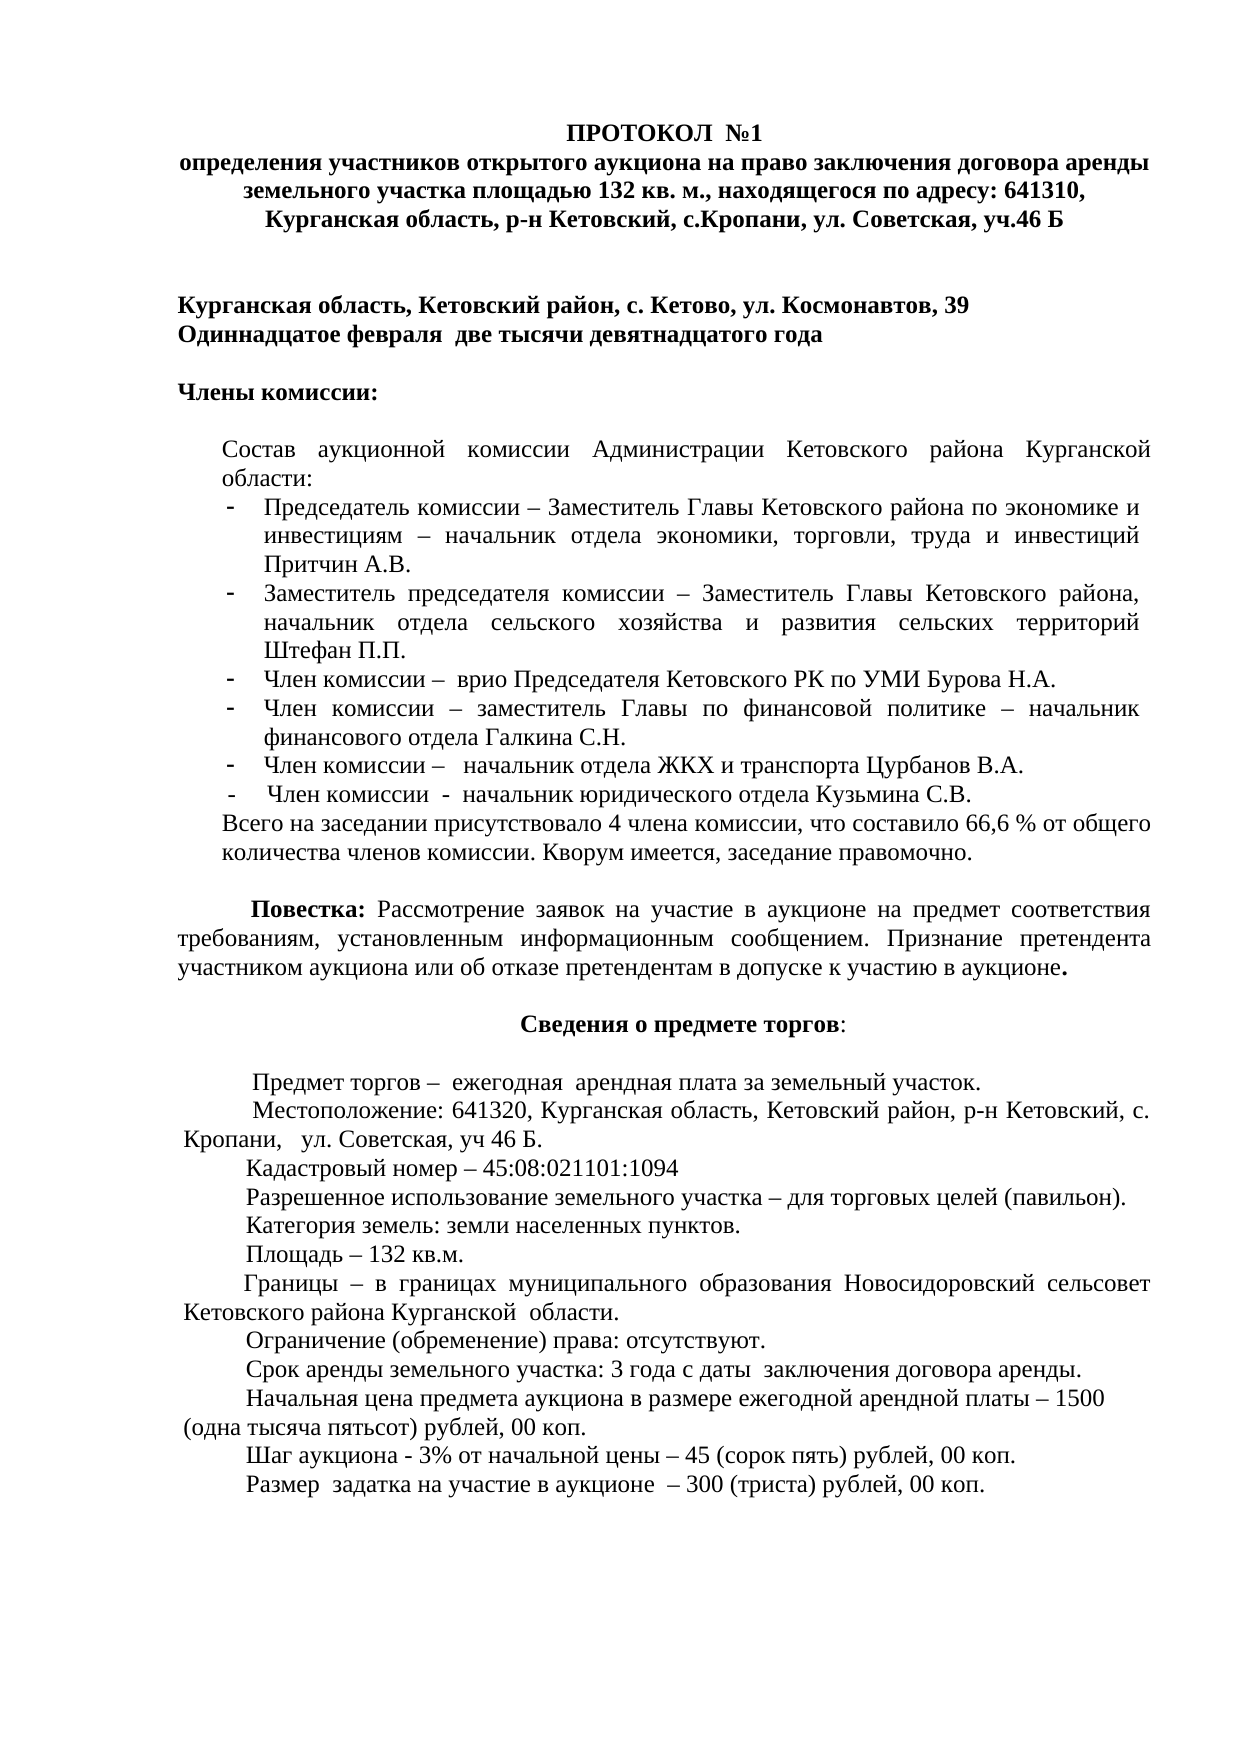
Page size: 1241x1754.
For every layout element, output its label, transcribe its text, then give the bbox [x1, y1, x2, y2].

text Срок аренды земельного участка: 3 года с даты заключения договора аренды. [183, 1354, 1152, 1383]
text Шаг аукциона - 3% от начальной цены – 45 (сорок пять) рублей, 00 коп. [183, 1441, 1152, 1469]
text определения участников открытого аукциона на право заключения договора аренды земельного участка площадью 132 кв. м., находящегося по адресу: 641310, Курганская область, р-н Кетовский, с.Кропани, ул. Советская, уч.46 Б [177, 147, 1152, 233]
text Всего на заседании присутствовало 4 члена комиссии, что составило 66,6 % от общего количества членов комиссии. Кворум имеется, заседание правомочно. [222, 808, 1152, 866]
text Начальная цена предмета аукциона в размере ежегодной арендной платы – 1500 (одна тысяча пятьсот) рублей, 00 коп. [183, 1383, 1152, 1441]
text Размер задатка на участие в аукционе – 300 (триста) рублей, 00 коп. [183, 1469, 1152, 1498]
text Предмет торгов – ежегодная арендная плата за земельный участок. [183, 1067, 1152, 1096]
text Одиннадцатое февраля две тысячи девятнадцатого года [177, 319, 1152, 348]
table_header Председатель комиссии – Заместитель Главы Кетовского района по экономике и инвестициям – начальник отдела экономики, торговли, труда и инвестиций Притчин А.В. Заместитель председателя комиссии – Заместитель Главы Кетовского района, начальник отдела сельского хозяйства и развития сельских территорий Штефан П.П. Член комиссии – врио Председателя Кетовского РК по УМИ Бурова Н.А. Член комиссии – заместитель Главы по финансовой политике – начальник финансового отдела Галкина С.Н. Член комиссии – начальник отдела ЖКХ и транспорта Цурбанов В.А. [177, 492, 1152, 779]
text Ограничение (обременение) права: отсутствуют. [183, 1326, 1152, 1354]
text Категория земель: земли населенных пунктов. [183, 1211, 1152, 1239]
text Состав аукционной комиссии Администрации Кетовского района Курганской области: [222, 434, 1152, 492]
text ПРОТОКОЛ №1 [177, 118, 1152, 147]
text Курганская область, Кетовский район, с. Кетово, ул. Космонавтов, 39 [177, 291, 1152, 319]
text - Член комиссии - начальник юридического отдела Кузьмина С.В. [177, 779, 1152, 808]
text Площадь – 132 кв.м. [183, 1239, 1152, 1268]
text Члены комиссии: [177, 377, 1152, 406]
text Сведения о предмете торгов: [177, 1009, 1152, 1038]
text Кадастровый номер – 45:08:021101:1094 [183, 1153, 1152, 1182]
text Границы – в границах муниципального образования Новосидоровский сельсовет Кетовского района Курганской области. [183, 1268, 1152, 1326]
text Местоположение: 641320, Курганская область, Кетовский район, р-н Кетовский, с. Кропани, ул. Советская, уч 46 Б. [183, 1096, 1152, 1153]
text Разрешенное использование земельного участка – для торговых целей (павильон). [183, 1182, 1152, 1211]
text Повестка: Рассмотрение заявок на участие в аукционе на предмет соответствия требованиям, установленным информационным сообщением. Признание претендента участником аукциона или об отказе претендентам в допуске к участию в аукционе. [177, 894, 1152, 981]
